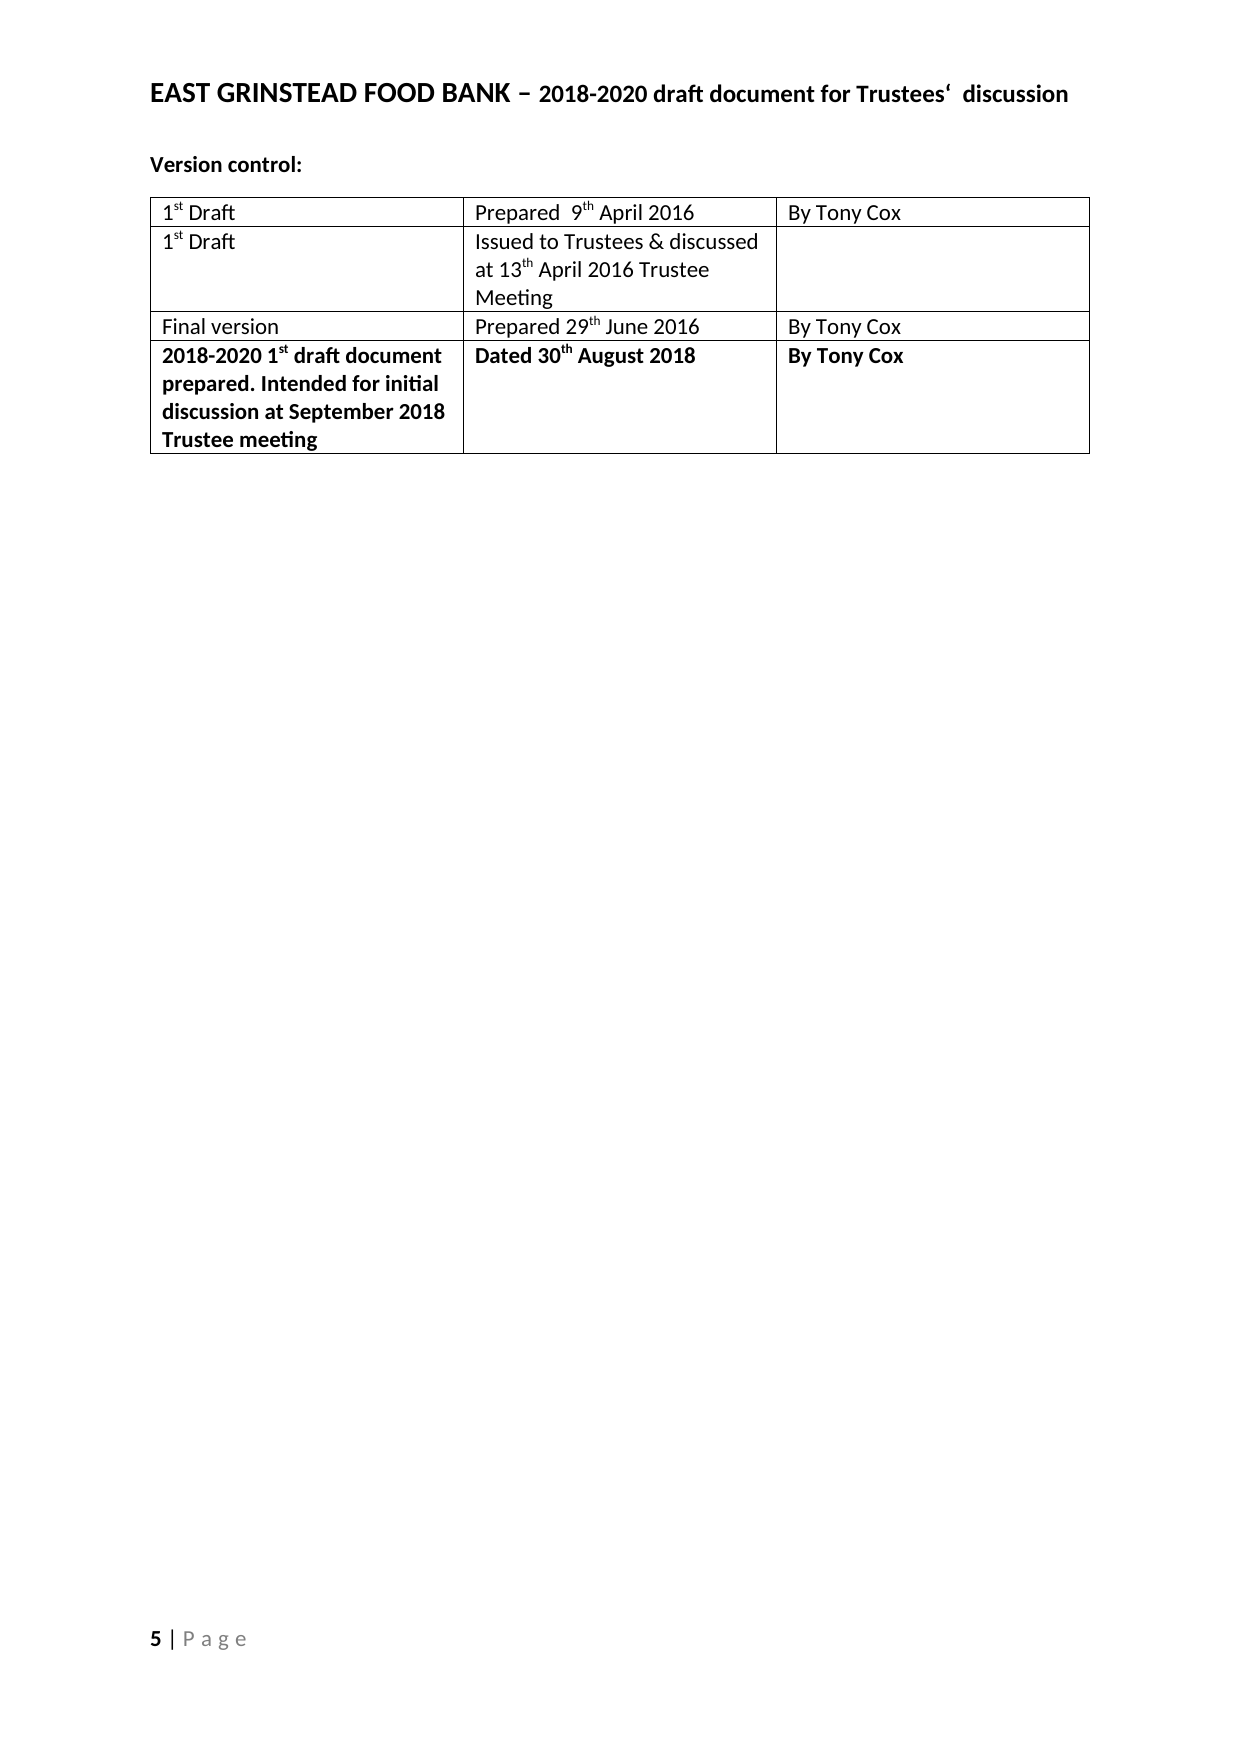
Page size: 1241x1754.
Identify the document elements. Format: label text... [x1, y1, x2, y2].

table_cell 1st Draft [151, 227, 463, 311]
table_cell 2018-2020 1st draft document prepared. Intended for initial discussion at September 2018 Trustee meeting [151, 341, 463, 453]
table_header By Tony Cox [777, 198, 1089, 226]
table_header 1st Draft [151, 198, 463, 226]
text Version control: [150, 150, 1090, 178]
table_header Prepared 9th April 2016 [464, 198, 776, 226]
table_cell By Tony Cox [777, 312, 1089, 340]
table_cell Prepared 29th June 2016 [464, 312, 776, 340]
table_cell Issued to Trustees & discussed at 13th April 2016 Trustee Meeting [464, 227, 776, 311]
table_cell By Tony Cox [777, 341, 1089, 453]
table_cell [777, 227, 1089, 311]
table_cell Dated 30th August 2018 [464, 341, 776, 453]
table_cell Final version [151, 312, 463, 340]
